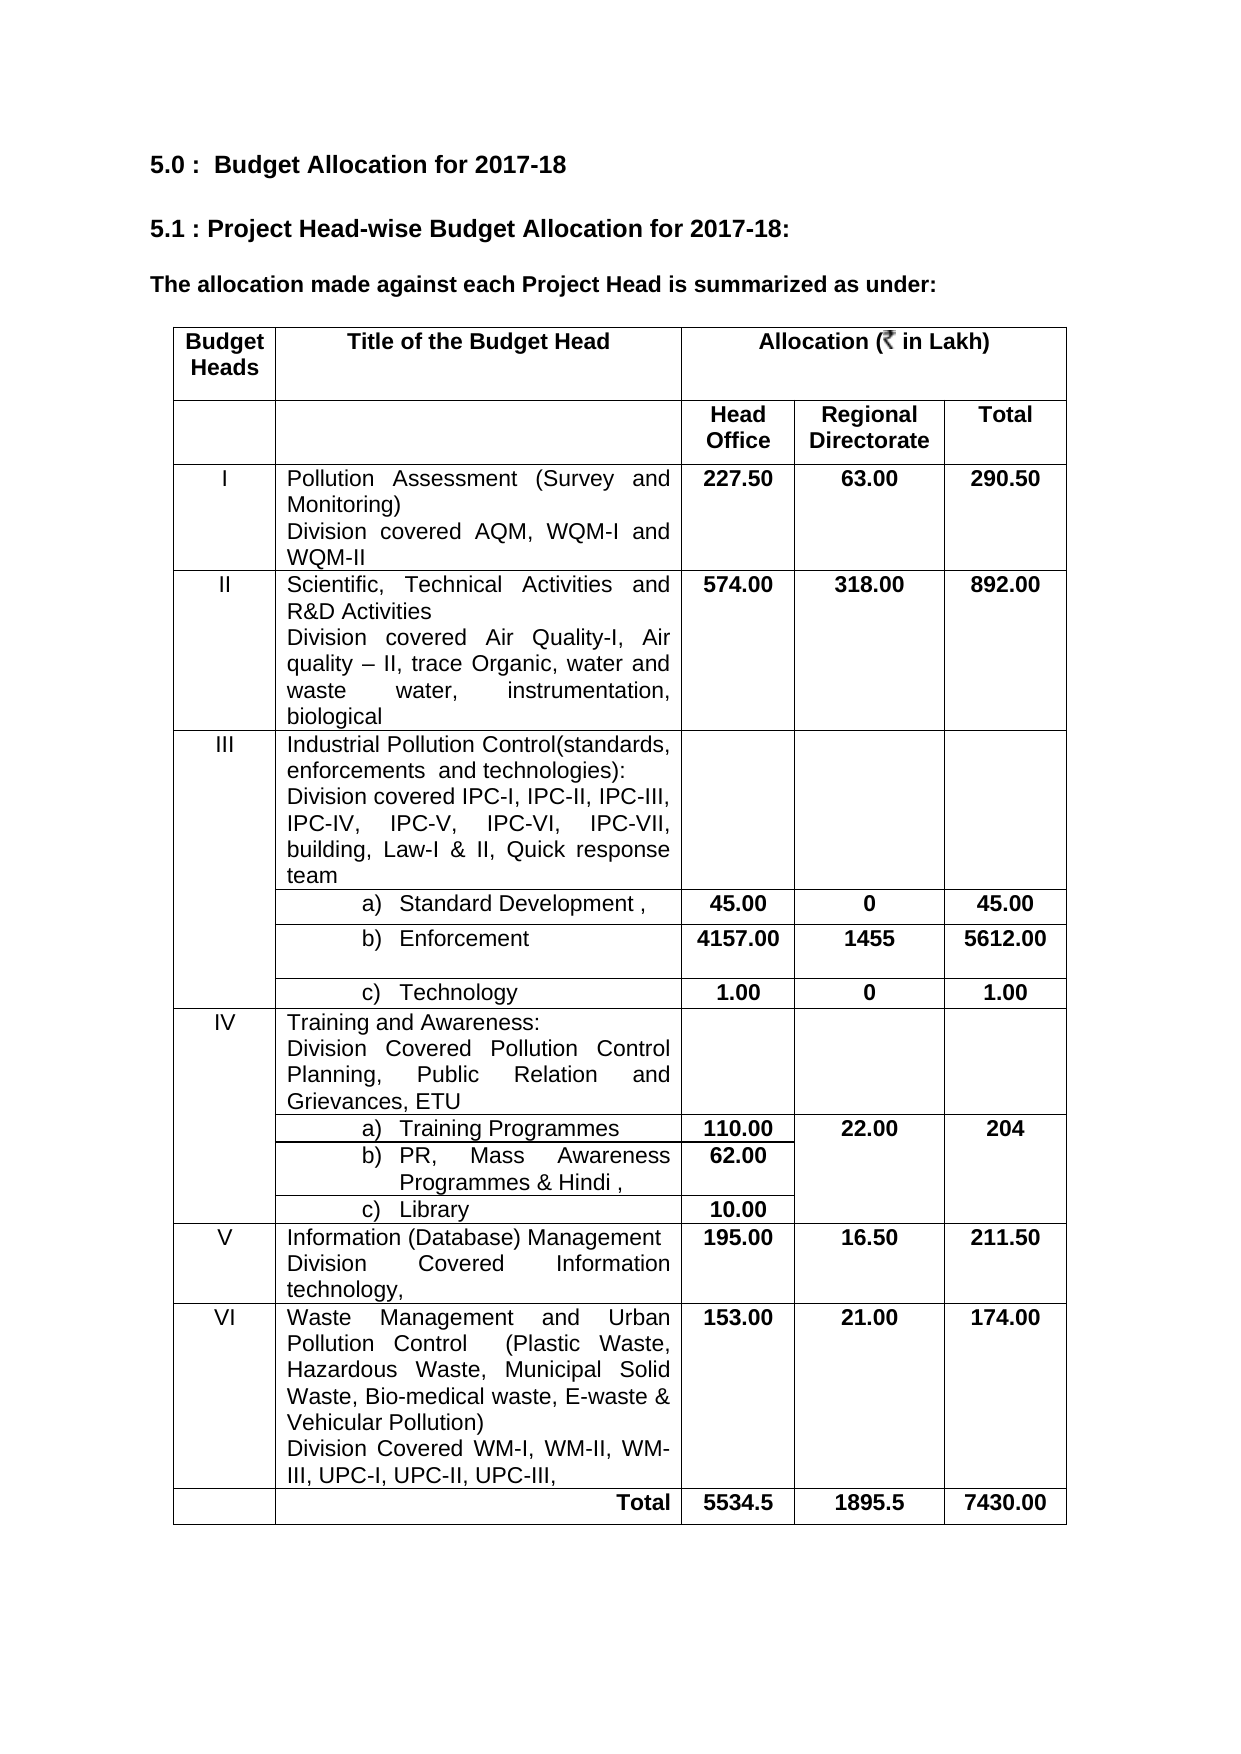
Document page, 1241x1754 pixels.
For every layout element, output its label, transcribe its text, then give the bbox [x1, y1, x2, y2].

table_cell Training Programmes [276, 1115, 681, 1141]
table_cell 290.50 [945, 465, 1066, 570]
table_cell Scientific, Technical Activities and R&D Activities Division covered Air Quality-I, Air quality – II, trace Organic, water and waste water, instrumentation, biological [276, 571, 681, 729]
table_cell 63.00 [795, 465, 944, 570]
table_cell Standard Development , [276, 890, 681, 924]
table_cell 204 [945, 1115, 1066, 1222]
table_cell Head Office [682, 401, 794, 464]
text 5.0 : Budget Allocation for 2017-18 [150, 150, 1090, 179]
table_cell 153.00 [682, 1304, 794, 1488]
table_cell PR, Mass Awareness Programmes & Hindi , [276, 1143, 681, 1195]
table_cell Enforcement [276, 925, 681, 977]
table_cell IV [174, 1009, 275, 1222]
table_cell 10.00 [682, 1196, 794, 1222]
table_cell 45.00 [945, 890, 1066, 924]
table_cell 195.00 [682, 1224, 794, 1303]
table_cell Waste Management and Urban Pollution Control (Plastic Waste, Hazardous Waste, Municipal Solid Waste, Bio-medical waste, E-waste & Vehicular Pollution) Division Covered WM-I, WM-II, WM-III, UPC-I, UPC-II, UPC-III, [276, 1304, 681, 1488]
table_cell [682, 1009, 794, 1114]
table_cell I [174, 465, 275, 570]
table_cell 892.00 [945, 571, 1066, 729]
table_cell Pollution Assessment (Survey and Monitoring) Division covered AQM, WQM-I and WQM-II [276, 465, 681, 570]
table_cell 318.00 [795, 571, 944, 729]
table_cell III [174, 731, 275, 1007]
table_cell 1.00 [945, 979, 1066, 1007]
text The allocation made against each Project Head is summarized as under: [150, 271, 1090, 298]
table_cell 1455 [795, 925, 944, 977]
table_cell 22.00 [795, 1115, 944, 1222]
table_cell 0 [795, 979, 944, 1007]
table_cell [276, 401, 681, 464]
table_header Budget Heads [174, 328, 275, 399]
table_cell 21.00 [795, 1304, 944, 1488]
table_cell 45.00 [682, 890, 794, 924]
table_cell 1.00 [682, 979, 794, 1007]
table_cell [682, 731, 794, 889]
table_cell Total [945, 401, 1066, 464]
table_cell Library [276, 1196, 681, 1222]
table_cell V [174, 1224, 275, 1303]
table_cell 227.50 [682, 465, 794, 570]
table_cell Training and Awareness: Division Covered Pollution Control Planning, Public Relation and Grievances, ETU [276, 1009, 681, 1114]
table_cell [795, 1009, 944, 1114]
table_cell [174, 1489, 275, 1524]
table_cell Total [276, 1489, 681, 1524]
table_cell 62.00 [682, 1143, 794, 1195]
table_cell [945, 731, 1066, 889]
table_cell 7430.00 [945, 1489, 1066, 1524]
table_cell VI [174, 1304, 275, 1488]
table_cell II [174, 571, 275, 729]
table_cell Industrial Pollution Control(standards, enforcements and technologies): Division covered IPC-I, IPC-II, IPC-III, IPC-IV, IPC-V, IPC-VI, IPC-VII, building, Law-I & II, Quick response team [276, 731, 681, 889]
table_cell 4157.00 [682, 925, 794, 977]
table_cell 211.50 [945, 1224, 1066, 1303]
table_cell Information (Database) Management Division Covered Information technology, [276, 1224, 681, 1303]
table_cell 5612.00 [945, 925, 1066, 977]
table_cell Technology [276, 979, 681, 1007]
text 5.1 : Project Head-wise Budget Allocation for 2017-18: [91, 214, 1090, 243]
table_cell [945, 1009, 1066, 1114]
table_header Allocation ( in Lakh) [682, 328, 1066, 399]
table_cell 16.50 [795, 1224, 944, 1303]
table_cell 0 [795, 890, 944, 924]
table_cell [174, 401, 275, 464]
picture [883, 330, 896, 349]
table_cell Regional Directorate [795, 401, 944, 464]
table_cell 574.00 [682, 571, 794, 729]
table_cell [795, 731, 944, 889]
table_header Title of the Budget Head [276, 328, 681, 399]
table_cell 5534.5 [682, 1489, 794, 1524]
table_cell 174.00 [945, 1304, 1066, 1488]
table_cell 110.00 [682, 1115, 794, 1141]
table_cell 1895.5 [795, 1489, 944, 1524]
